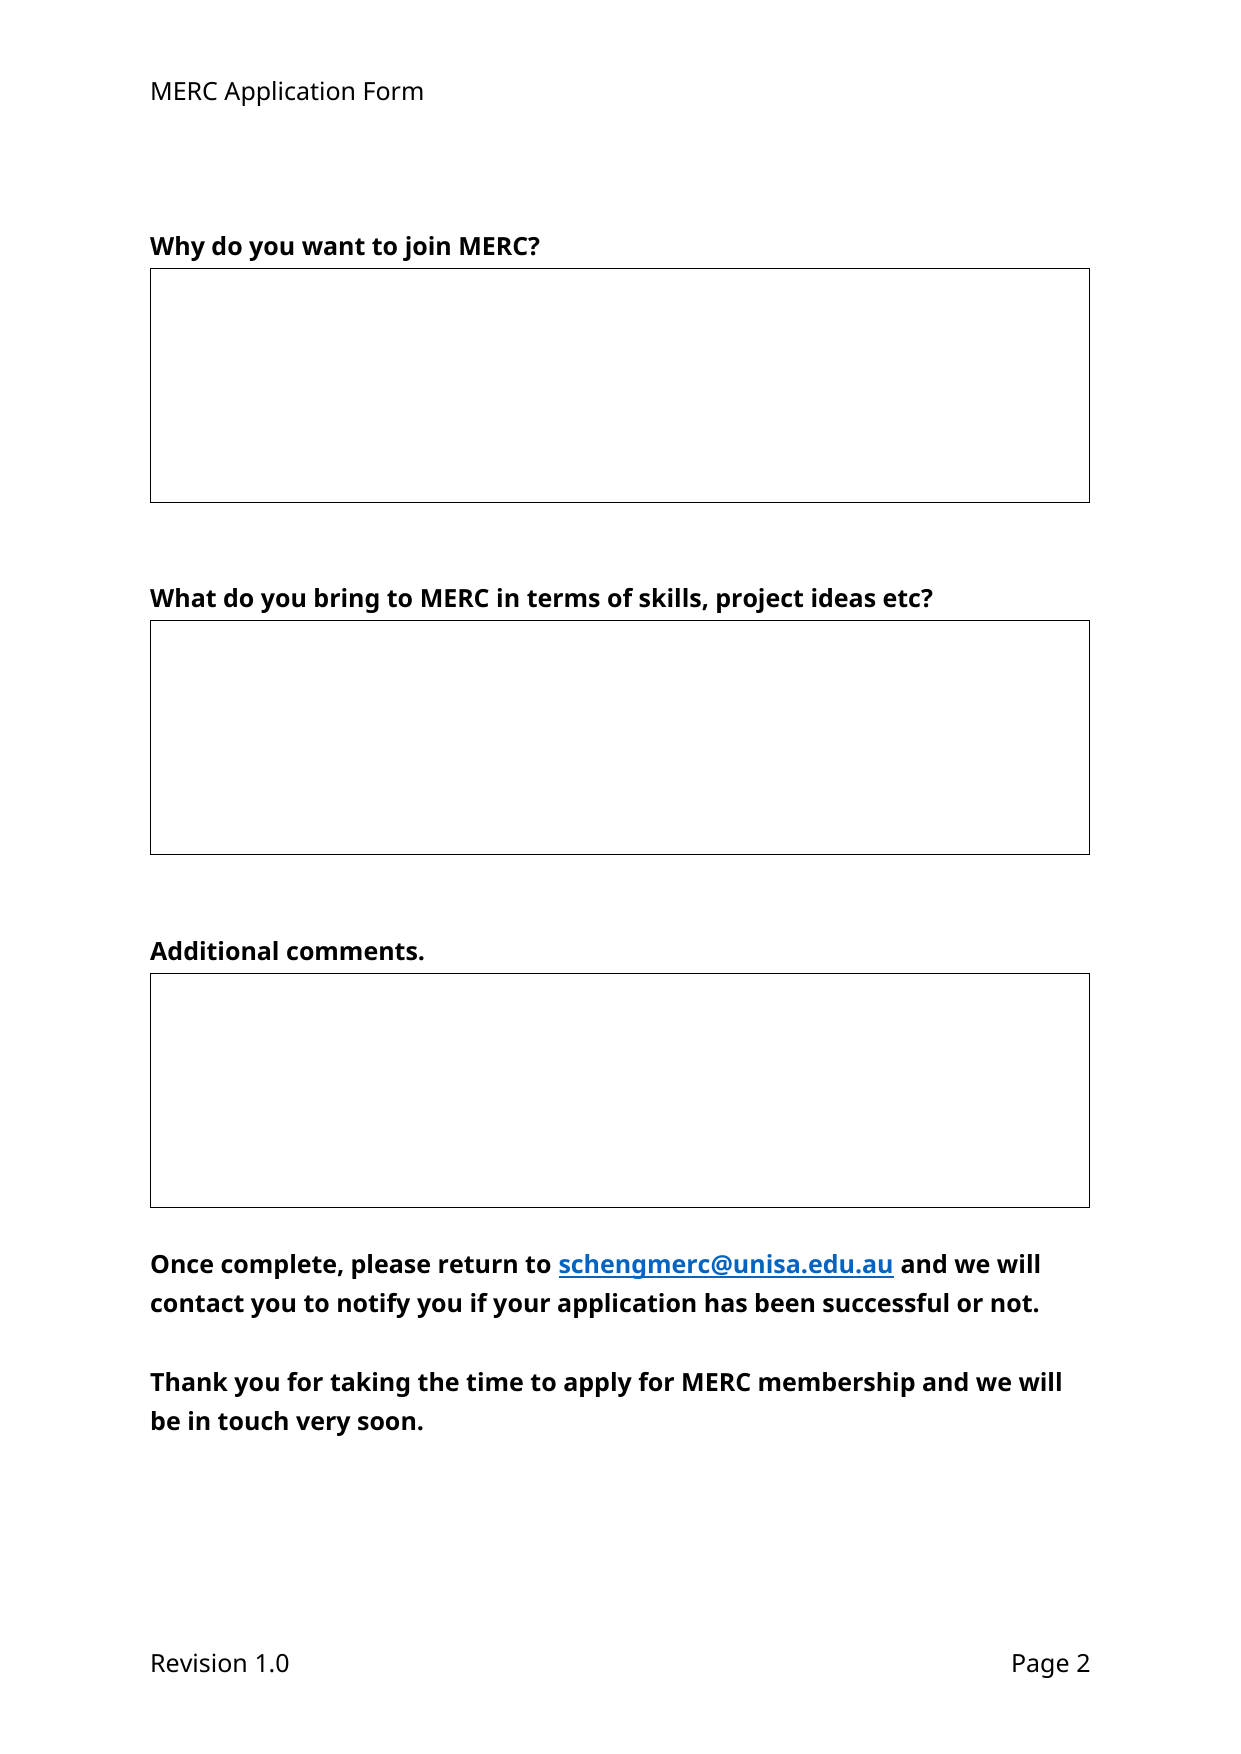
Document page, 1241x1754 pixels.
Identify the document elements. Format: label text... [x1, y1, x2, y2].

text Thank you for taking the time to apply for MERC membership and we will be in touch very soon. [150, 1364, 1090, 1438]
text Why do you want to join MERC? [150, 228, 1090, 262]
table_header [151, 974, 1089, 1207]
table_header [151, 621, 1089, 854]
text What do you bring to MERC in terms of skills, project ideas etc? [150, 581, 1090, 615]
text Additional comments. [150, 933, 1090, 968]
text Once complete, please return to schengmerc@unisa.edu.au and we will contact you to notify you if your application has been successful or not. [150, 1247, 1090, 1320]
table_header [151, 269, 1089, 502]
